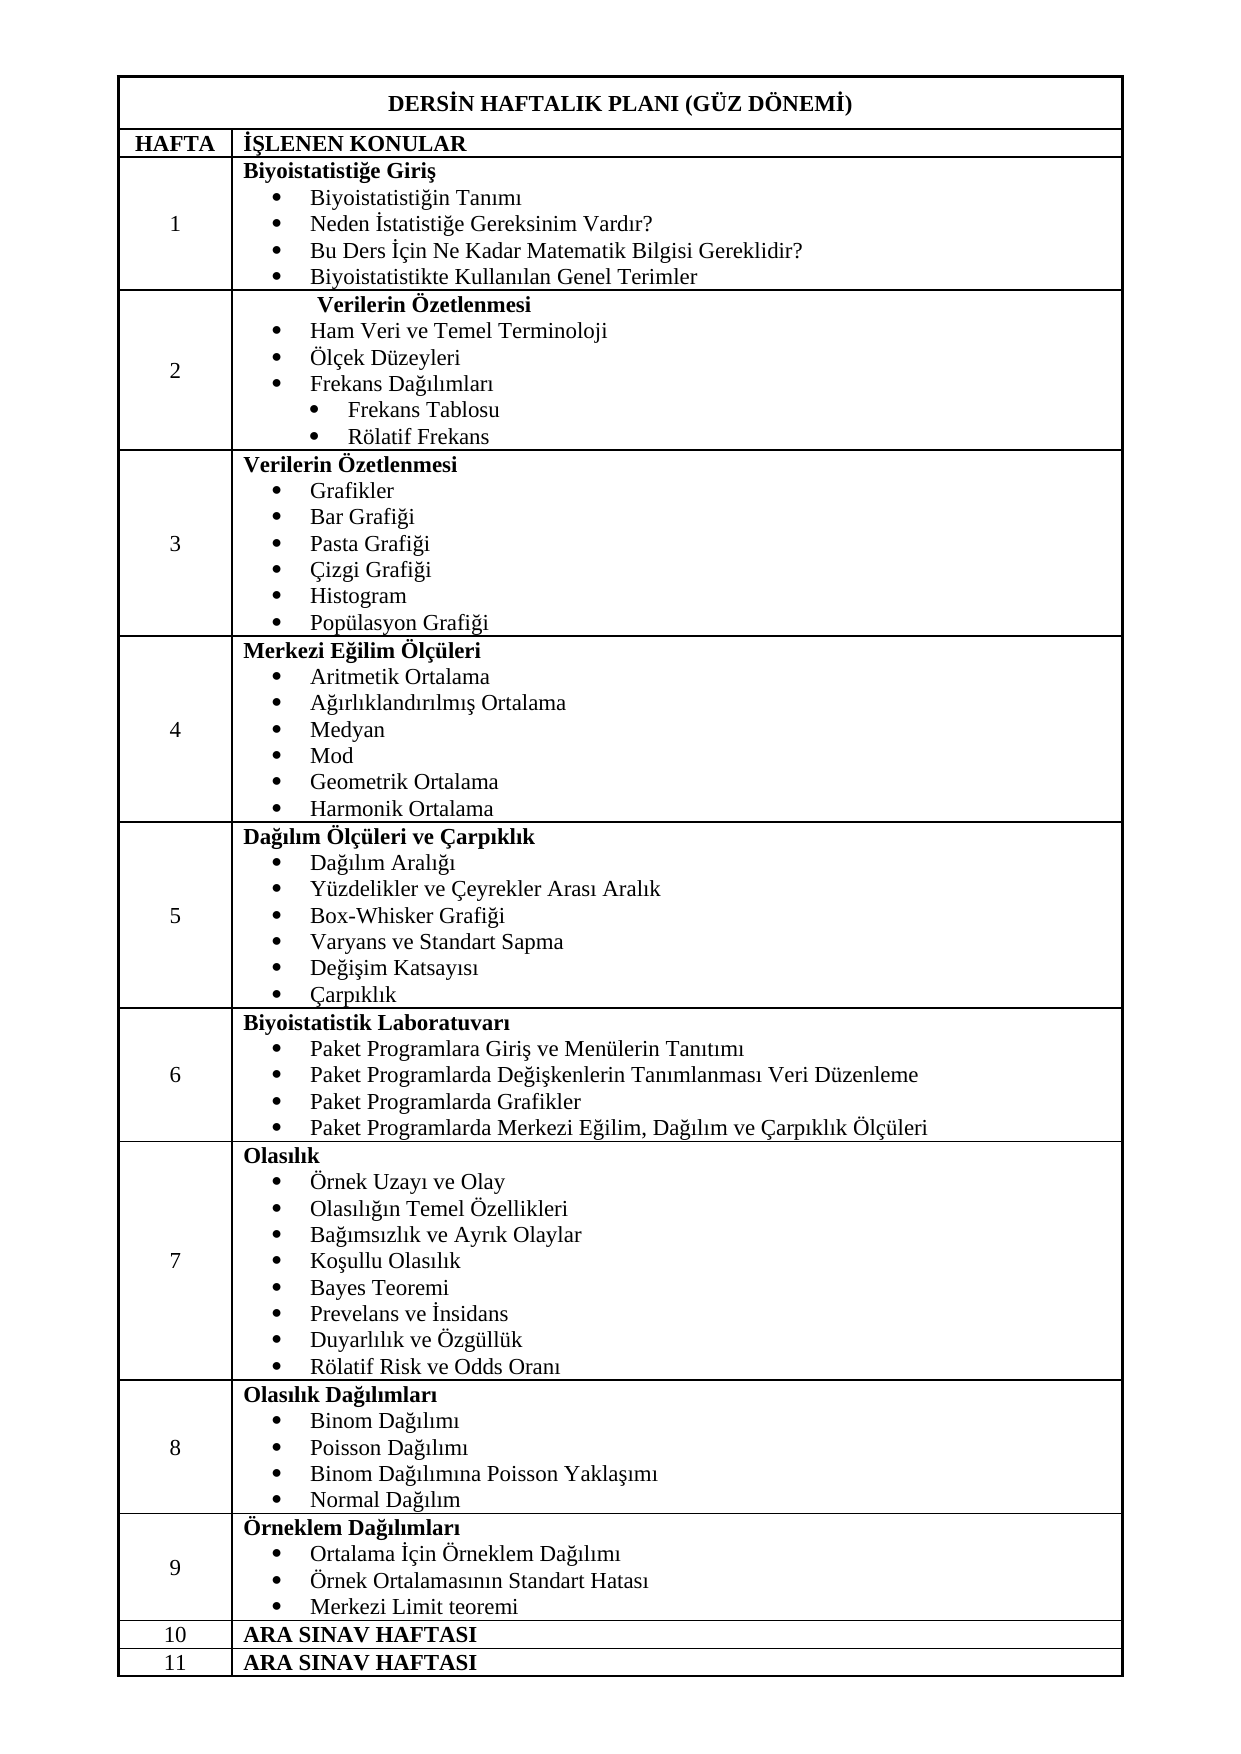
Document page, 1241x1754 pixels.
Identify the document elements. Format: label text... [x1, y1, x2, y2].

table_cell Biyoistatistiğe Giriş Biyoistatistiğin Tanımı Neden İstatistiğe Gereksinim Vardır? Bu Ders İçin Ne Kadar Matematik Bilgisi Gereklidir? Biyoistatistikte Kullanılan Genel Terimler [233, 158, 1121, 289]
table_cell ARA SINAV HAFTASI [233, 1649, 1121, 1675]
table_cell Biyoistatistik Laboratuvarı Paket Programlara Giriş ve Menülerin Tanıtımı Paket Programlarda Değişkenlerin Tanımlanması Veri Düzenleme Paket Programlarda Grafikler Paket Programlarda Merkezi Eğilim, Dağılım ve Çarpıklık Ölçüleri [233, 1009, 1121, 1141]
table_cell Merkezi Eğilim Ölçüleri Aritmetik Ortalama Ağırlıklandırılmış Ortalama Medyan Mod Geometrik Ortalama Harmonik Ortalama [233, 637, 1121, 821]
table_cell İŞLENEN KONULAR [233, 130, 1121, 156]
table_cell 1 [120, 158, 231, 289]
table_cell Dağılım Ölçüleri ve Çarpıklık Dağılım Aralığı Yüzdelikler ve Çeyrekler Arası Aralık Box-Whisker Grafiği Varyans ve Standart Sapma Değişim Katsayısı Çarpıklık [233, 823, 1121, 1007]
table_cell 10 [120, 1621, 231, 1647]
table_cell 9 [120, 1514, 231, 1619]
table_cell 7 [120, 1142, 231, 1379]
table_cell 11 [120, 1649, 231, 1675]
table_cell Örneklem Dağılımları Ortalama İçin Örneklem Dağılımı Örnek Ortalamasının Standart Hatası Merkezi Limit teoremi [233, 1514, 1121, 1619]
table_cell Verilerin Özetlenmesi Ham Veri ve Temel Terminoloji Ölçek Düzeyleri Frekans Dağılımları Frekans Tablosu Rölatif Frekans [233, 291, 1121, 449]
table_cell 6 [120, 1009, 231, 1141]
table_cell HAFTA [120, 130, 231, 156]
table_cell 3 [120, 451, 231, 635]
table_header DERSİN HAFTALIK PLANI (GÜZ DÖNEMİ) [120, 78, 1121, 128]
table_cell 2 [120, 291, 231, 449]
table_cell Olasılık Örnek Uzayı ve Olay Olasılığın Temel Özellikleri Bağımsızlık ve Ayrık Olaylar Koşullu Olasılık Bayes Teoremi Prevelans ve İnsidans Duyarlılık ve Özgüllük Rölatif Risk ve Odds Oranı [233, 1142, 1121, 1379]
table_cell ARA SINAV HAFTASI [233, 1621, 1121, 1647]
table_cell Verilerin Özetlenmesi Grafikler Bar Grafiği Pasta Grafiği Çizgi Grafiği Histogram Popülasyon Grafiği [233, 451, 1121, 635]
table_cell 5 [120, 823, 231, 1007]
table_cell Olasılık Dağılımları Binom Dağılımı Poisson Dağılımı Binom Dağılımına Poisson Yaklaşımı Normal Dağılım [233, 1381, 1121, 1513]
table_cell 8 [120, 1381, 231, 1513]
table_cell 4 [120, 637, 231, 821]
